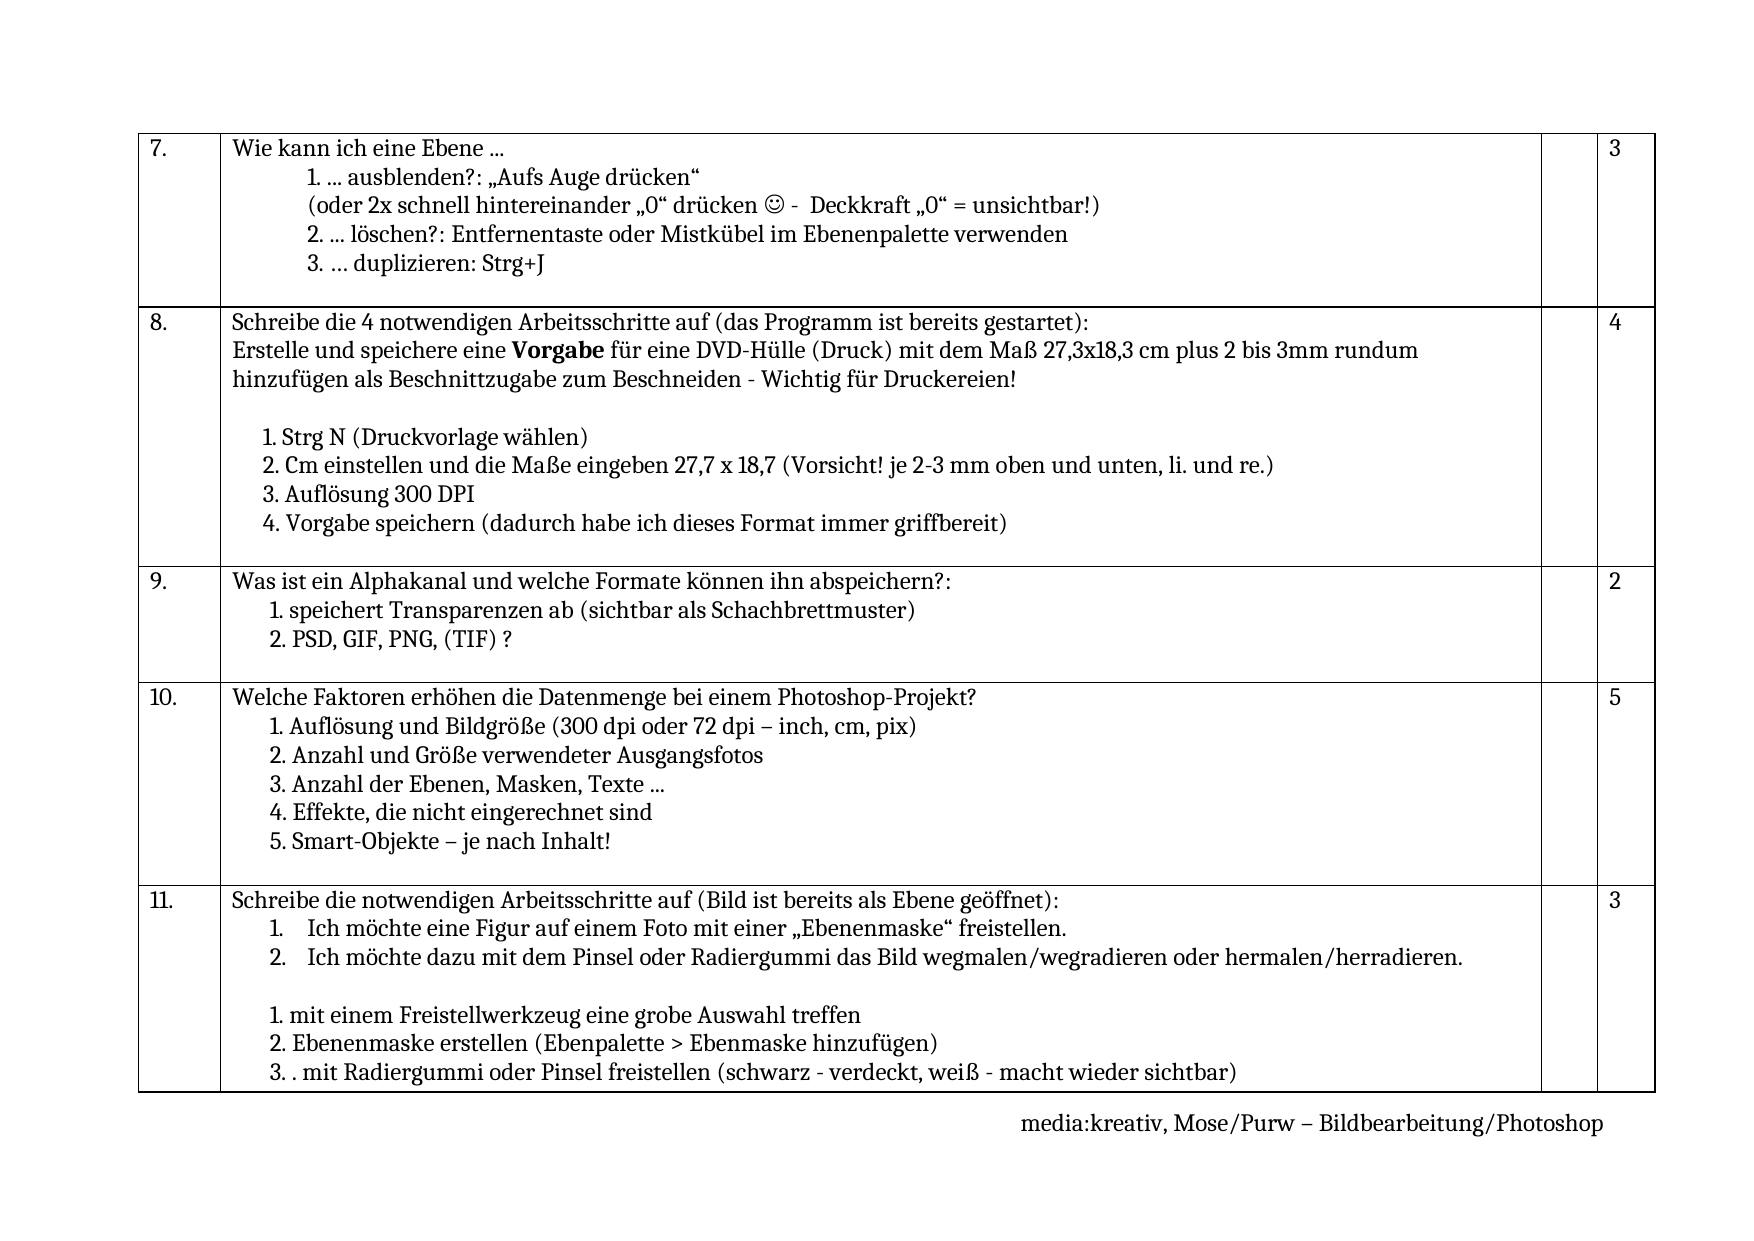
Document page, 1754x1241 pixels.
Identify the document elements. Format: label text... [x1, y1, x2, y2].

table_cell [139, 308, 220, 566]
table_cell Welche Faktoren erhöhen die Datenmenge bei einem Photoshop-Projekt? 1. Auflösung und Bildgröße (300 dpi oder 72 dpi – inch, cm, pix) 2. Anzahl und Größe verwendeter Ausgangsfotos 3. Anzahl der Ebenen, Masken, Texte ... 4. Effekte, die nicht eingerechnet sind 5. Smart-Objekte – je nach Inhalt! [221, 683, 1541, 884]
table_cell 3 [1598, 886, 1654, 1091]
table_cell 3 [1598, 134, 1654, 306]
table_cell Schreibe die 4 notwendigen Arbeitsschritte auf (das Programm ist bereits gestartet): Erstelle und speichere eine Vorgabe für eine DVD-Hülle (Druck) mit dem Maß 27,3x18,3 cm plus 2 bis 3mm rundum hinzufügen als Beschnittzugabe zum Beschneiden - Wichtig für Druckereien! 1. Strg N (Druckvorlage wählen) 2. Cm einstellen und die Maße eingeben 27,7 x 18,7 (Vorsicht! je 2-3 mm oben und unten, li. und re.) 3. Auflösung 300 DPI 4. Vorgabe speichern (dadurch habe ich dieses Format immer griffbereit) [221, 308, 1541, 566]
table_cell [1542, 683, 1597, 884]
table_cell 2 [1598, 567, 1654, 682]
table_cell [139, 683, 220, 884]
table_cell [139, 886, 220, 1091]
table_cell 5 [1598, 683, 1654, 884]
table_cell Wie kann ich eine Ebene ... 1. ... ausblenden?: „Aufs Auge drücken“ (oder 2x schnell hintereinander „0“ drücken - Deckkraft „0“ = unsichtbar!) 2. ... löschen?: Entfernentaste oder Mistkübel im Ebenenpalette verwenden 3. … duplizieren: Strg+J [221, 134, 1541, 306]
table_cell [1542, 567, 1597, 682]
table_cell [139, 567, 220, 682]
table_cell [1542, 308, 1597, 566]
table_cell Was ist ein Alphakanal und welche Formate können ihn abspeichern?: 1. speichert Transparenzen ab (sichtbar als Schachbrettmuster) 2. PSD, GIF, PNG, (TIF) ? [221, 567, 1541, 682]
table_cell [1542, 886, 1597, 1091]
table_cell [221, 886, 1541, 1091]
table_cell [139, 134, 220, 306]
table_cell 4 [1598, 308, 1654, 566]
table_cell [1542, 134, 1597, 306]
